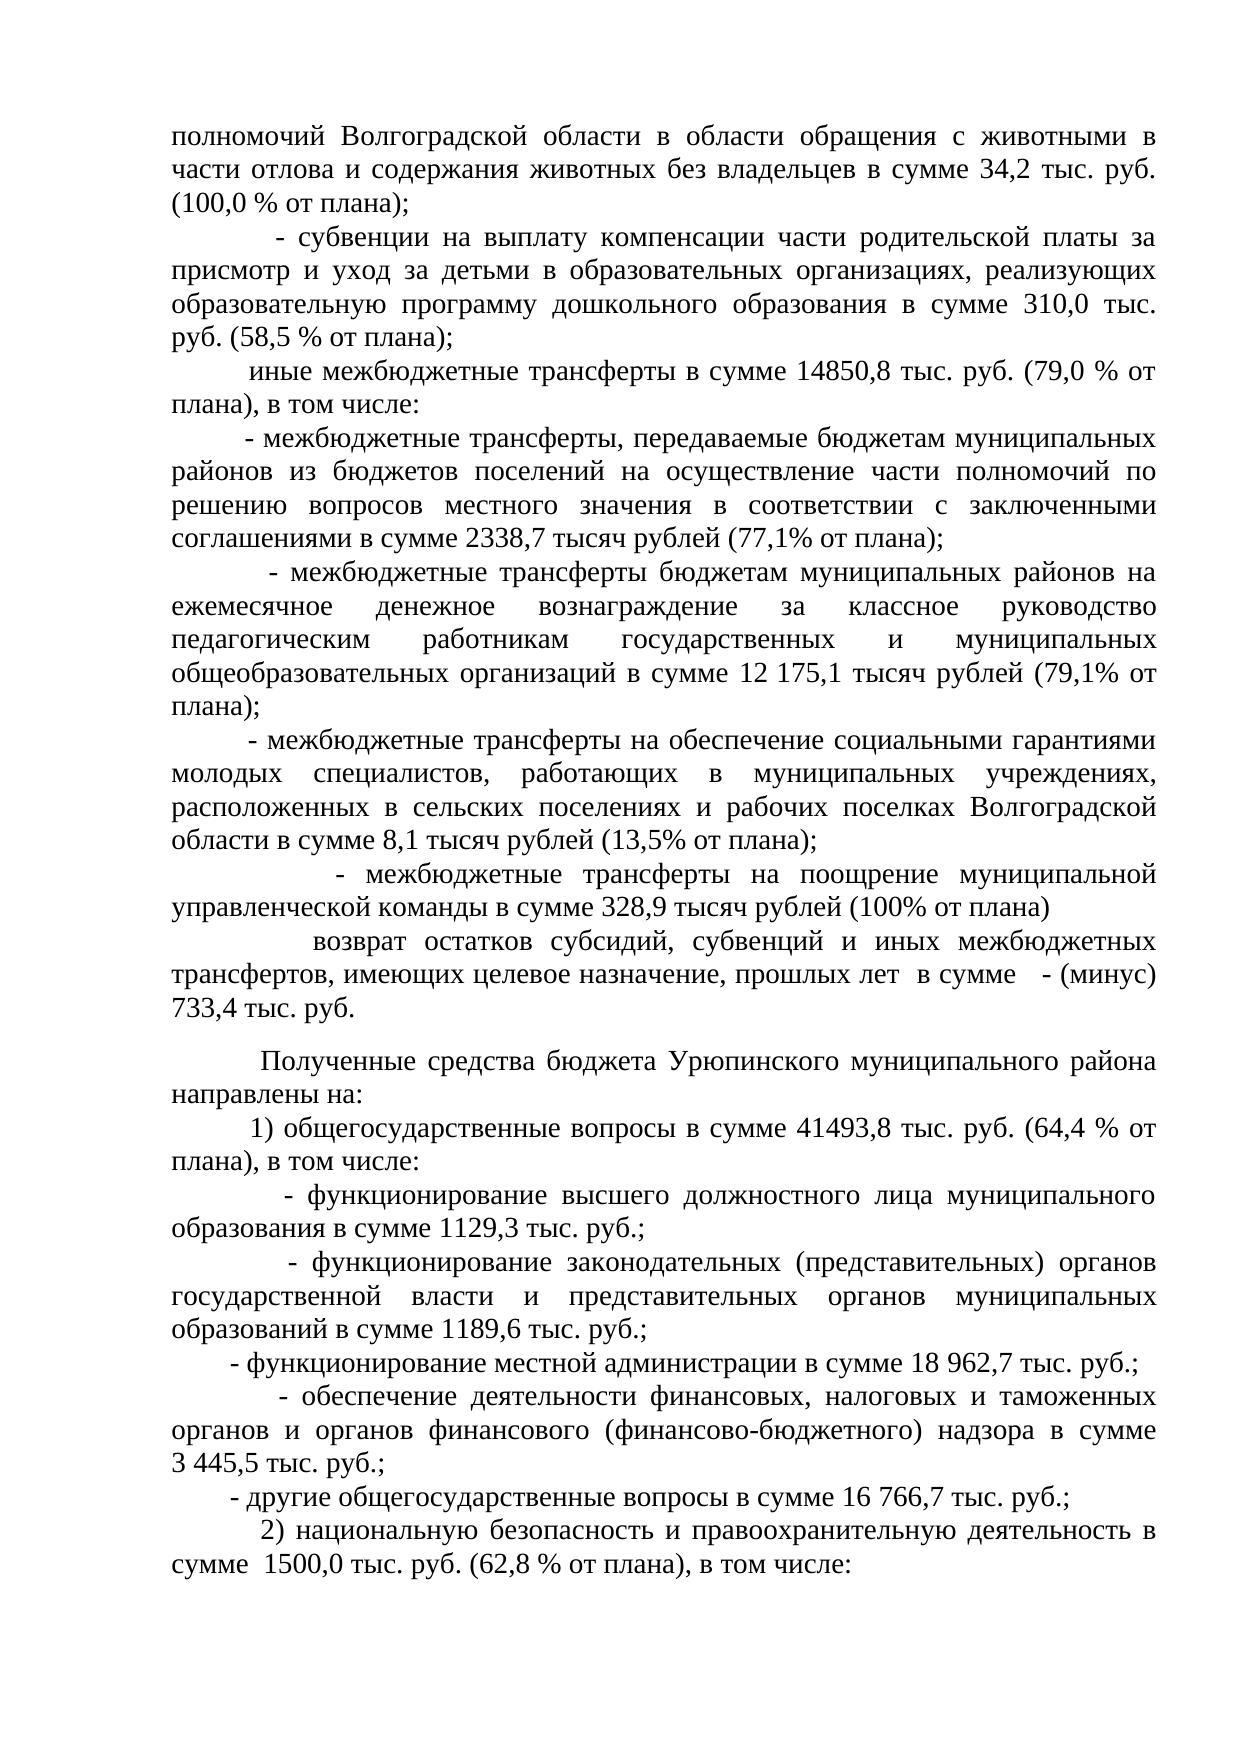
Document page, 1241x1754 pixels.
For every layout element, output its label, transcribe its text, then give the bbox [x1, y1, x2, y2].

text иные межбюджетные трансферты в сумме 14850,8 тыс. руб. (79,0 % от плана), в том числе: [171, 353, 1158, 420]
text - межбюджетные трансферты на обеспечение социальными гарантиями молодых специалистов, работающих в муниципальных учреждениях, расположенных в сельских поселениях и рабочих поселках Волгоградской области в сумме 8,1 тысяч рублей (13,5% от плана); [171, 722, 1158, 856]
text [171, 118, 1158, 219]
text - межбюджетные трансферты, передаваемые бюджетам муниципальных районов из бюджетов поселений на осуществление части полномочий по решению вопросов местного значения в соответствии с заключенными соглашениями в сумме 2338,7 тысяч рублей (77,1% от плана); [171, 420, 1158, 554]
text - другие общегосударственные вопросы в сумме 16 766,7 тыс. руб.; [171, 1479, 1158, 1512]
text - функционирование высшего должностного лица муниципального образования в сумме 1129,3 тыс. руб.; [171, 1177, 1158, 1244]
text - субвенции на выплату компенсации части родительской платы за присмотр и уход за детьми в образовательных организациях, реализующих образовательную программу дошкольного образования в сумме 310,0 тыс. руб. (58,5 % от плана); [171, 219, 1158, 353]
text 2) национальную безопасность и правоохранительную деятельность в сумме 1500,0 тыс. руб. (62,8 % от плана), в том числе: [171, 1512, 1158, 1579]
text - межбюджетные трансферты на поощрение муниципальной управленческой команды в сумме 328,9 тысяч рублей (100% от плана) [171, 856, 1158, 923]
text - обеспечение деятельности финансовых, налоговых и таможенных органов и органов финансового (финансово-бюджетного) надзора в сумме 3 445,5 тыс. руб.; [171, 1378, 1158, 1479]
text - межбюджетные трансферты бюджетам муниципальных районов на ежемесячное денежное вознаграждение за классное руководство педагогическим работникам государственных и муниципальных общеобразовательных организаций в сумме 12 175,1 тысяч рублей (79,1% от плана); [171, 554, 1158, 722]
text Полученные средства бюджета Урюпинского муниципального района направлены на: [171, 1043, 1158, 1110]
text 1) общегосударственные вопросы в сумме 41493,8 тыс. руб. (64,4 % от плана), в том числе: [171, 1110, 1158, 1177]
text - функционирование законодательных (представительных) органов государственной власти и представительных органов муниципальных образований в сумме 1189,6 тыс. руб.; [171, 1244, 1158, 1345]
text - функционирование местной администрации в сумме 18 962,7 тыс. руб.; [171, 1345, 1158, 1378]
text возврат остатков субсидий, субвенций и иных межбюджетных трансфертов, имеющих целевое назначение, прошлых лет в сумме - (минус) 733,4 тыс. руб. [171, 923, 1158, 1024]
